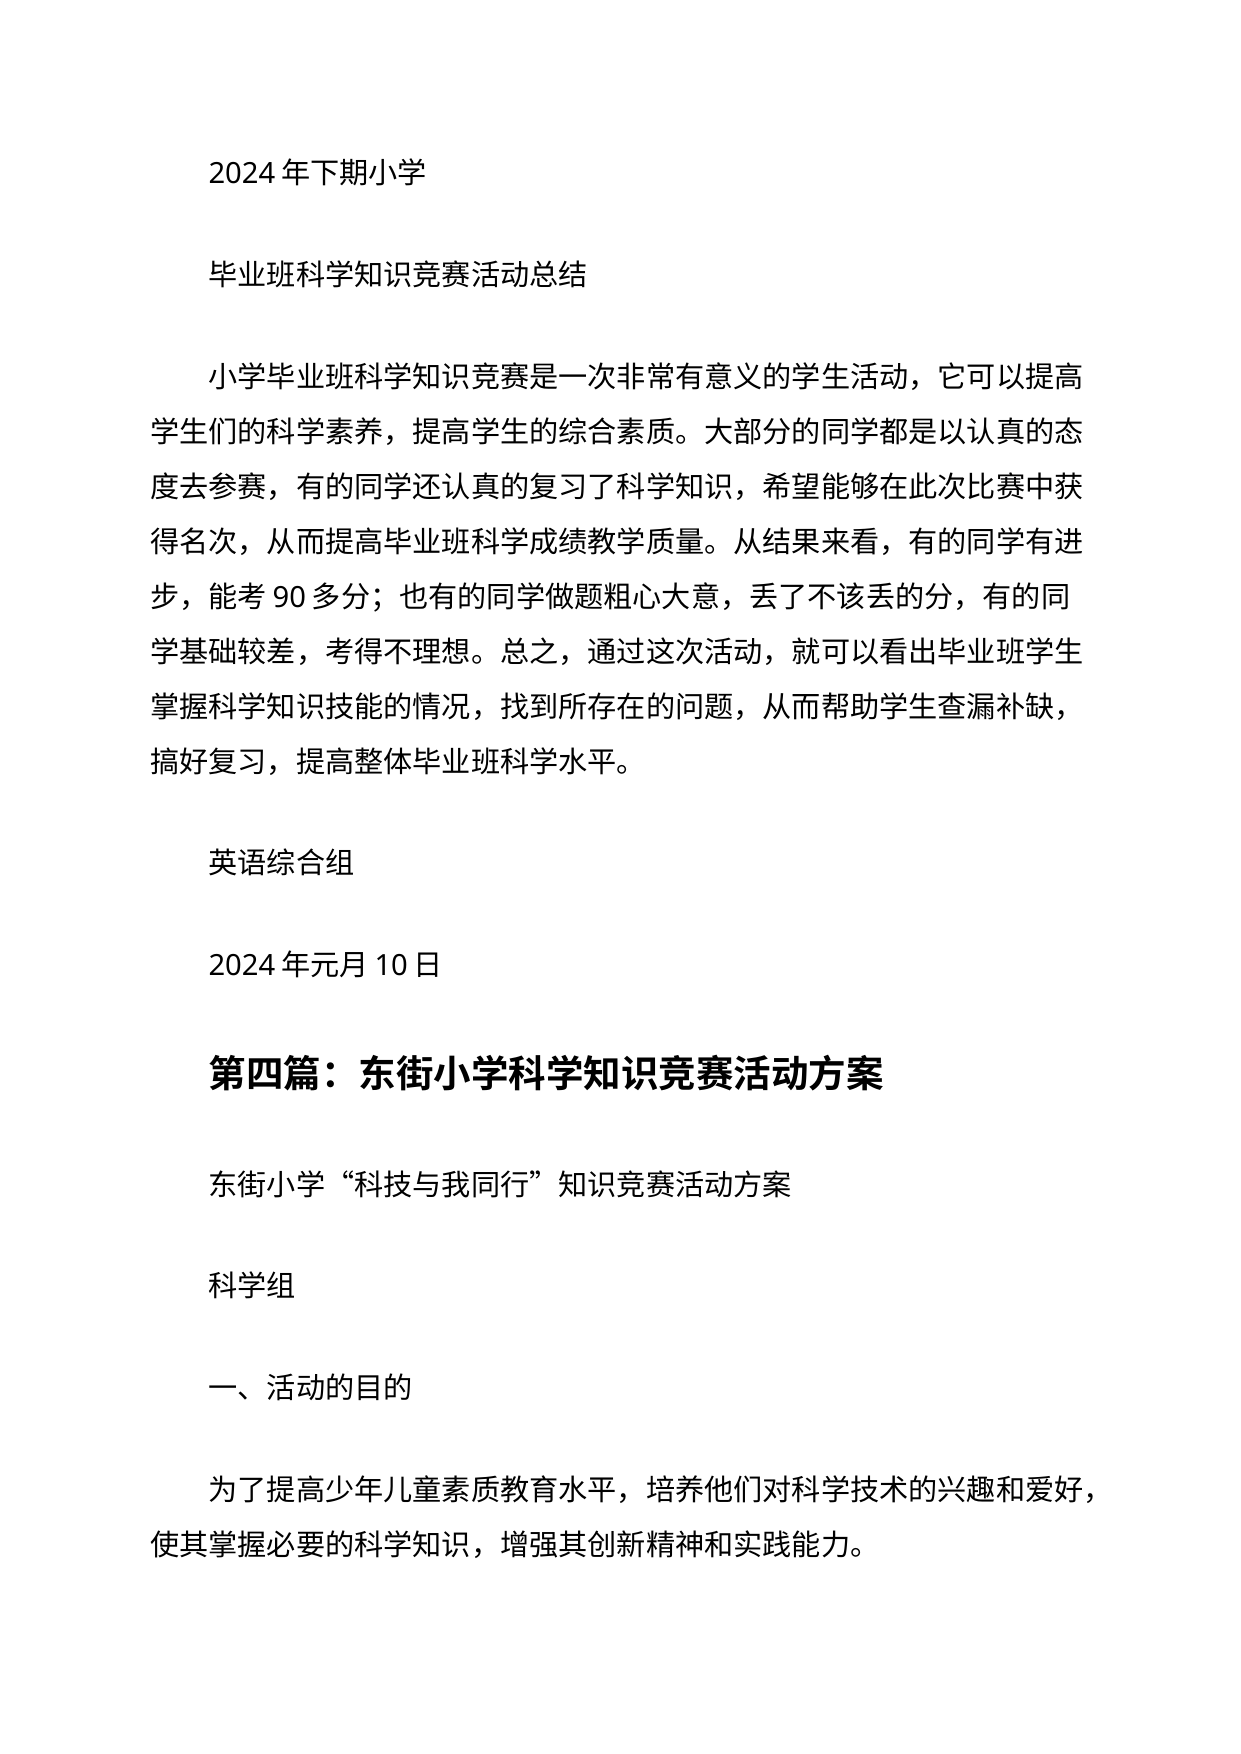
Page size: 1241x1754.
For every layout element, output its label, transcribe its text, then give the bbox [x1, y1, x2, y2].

text 小学毕业班科学知识竞赛是一次非常有意义的学生活动，它可以提高学生们的科学素养，提高学生的综合素质。大部分的同学都是以认真的态度去参赛，有的同学还认真的复习了科学知识，希望能够在此次比赛中获得名次，从而提高毕业班科学成绩教学质量。从结果来看，有的同学有进步，能考90多分；也有的同学做题粗心大意，丢了不该丢的分，有的同学基础较差，考得不理想。总之，通过这次活动，就可以看出毕业班学生掌握科学知识技能的情况，找到所存在的问题，从而帮助学生查漏补缺，搞好复习，提高整体毕业班科学水平。 [150, 354, 1090, 780]
text 科学组 [150, 1263, 1090, 1305]
text 2024年下期小学 [150, 150, 1090, 192]
text 东街小学“科技与我同行”知识竞赛活动方案 [150, 1161, 1090, 1203]
text 第四篇：东街小学科学知识竞赛活动方案 [150, 1044, 1090, 1098]
text 一、活动的目的 [150, 1364, 1090, 1407]
text 2024年元月10日 [150, 942, 1090, 984]
text 英语综合组 [150, 840, 1090, 882]
text 为了提高少年儿童素质教育水平，培养他们对科学技术的兴趣和爱好，使其掌握必要的科学知识，增强其创新精神和实践能力。 [150, 1466, 1090, 1563]
text 毕业班科学知识竞赛活动总结 [150, 252, 1090, 294]
